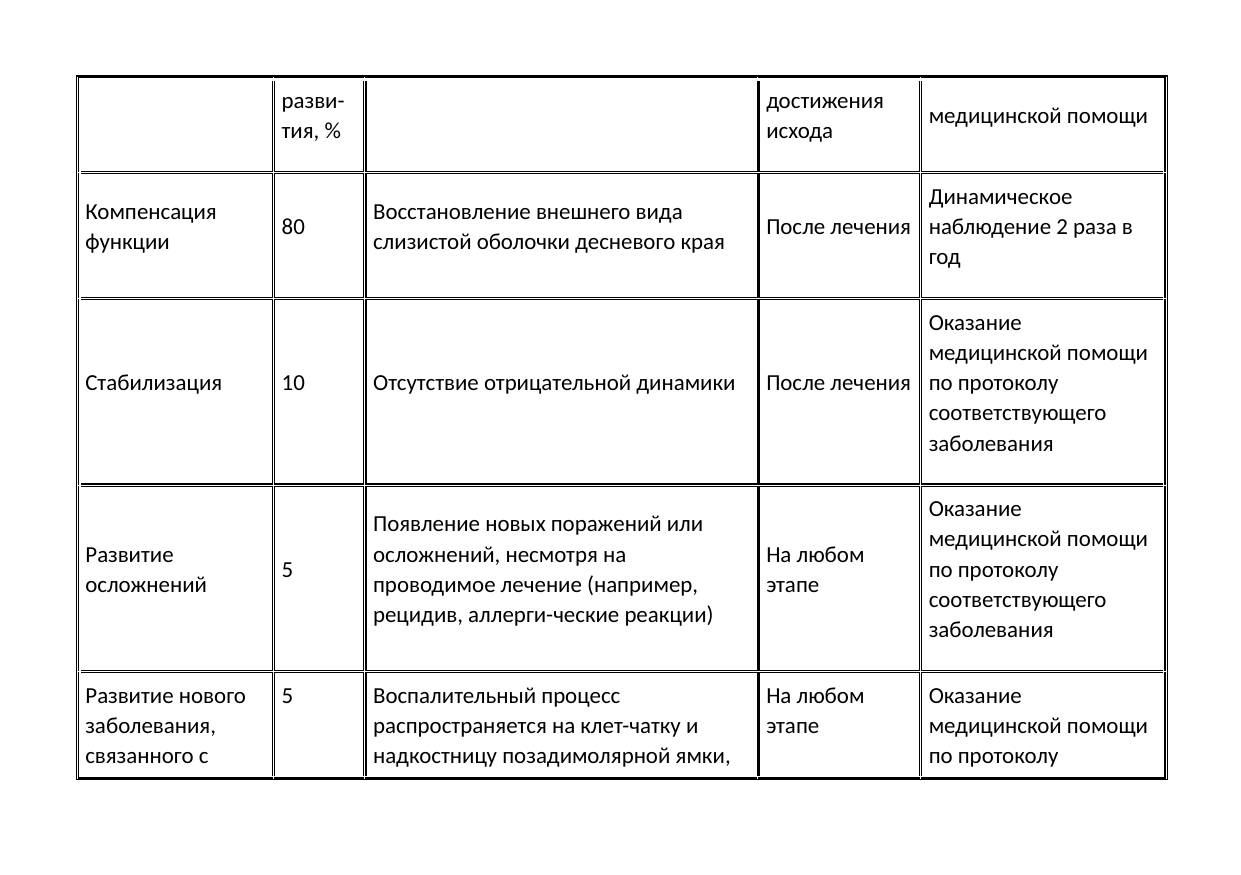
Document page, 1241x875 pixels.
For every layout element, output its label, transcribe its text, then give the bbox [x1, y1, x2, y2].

table_cell Отсутствие отрицательной динамики [367, 300, 757, 483]
table_cell 10 [275, 300, 363, 483]
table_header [758, 78, 921, 171]
table_cell Оказание медицинской помощи по протоколу соответствующего заболевания [922, 483, 1165, 670]
table_cell Стабилизация [77, 297, 273, 483]
table_header Критерии и признаки [365, 77, 758, 171]
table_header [921, 78, 1164, 171]
table_cell На любом этапе [758, 673, 921, 777]
table_cell 5 [274, 670, 365, 777]
table_cell Компенсация функции [77, 171, 273, 297]
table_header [274, 77, 365, 171]
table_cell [77, 670, 273, 777]
table_cell Восстановление внешнего вида слизистой оболочки десневого края [367, 174, 757, 297]
table_cell 80 [275, 174, 363, 297]
table_cell Появление новых поражений или осложнений, несмотря на проводимое лечение (например, рецидив, аллерги-ческие реакции) [367, 487, 757, 670]
table_cell Динамическое наблюдение 2 раза в год [921, 171, 1166, 297]
table_cell После лечения [760, 300, 919, 483]
table_cell Развитие осложнений [79, 483, 272, 670]
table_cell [921, 670, 1166, 777]
table_cell После лечения [760, 174, 919, 297]
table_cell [365, 673, 758, 777]
table_header Наименование исхода [79, 78, 273, 171]
table_cell 5 [275, 487, 363, 670]
table_cell На любом этапе [760, 487, 919, 670]
table_cell Оказание медицинской помощи по протоколу соответствующего заболевания [921, 297, 1166, 483]
